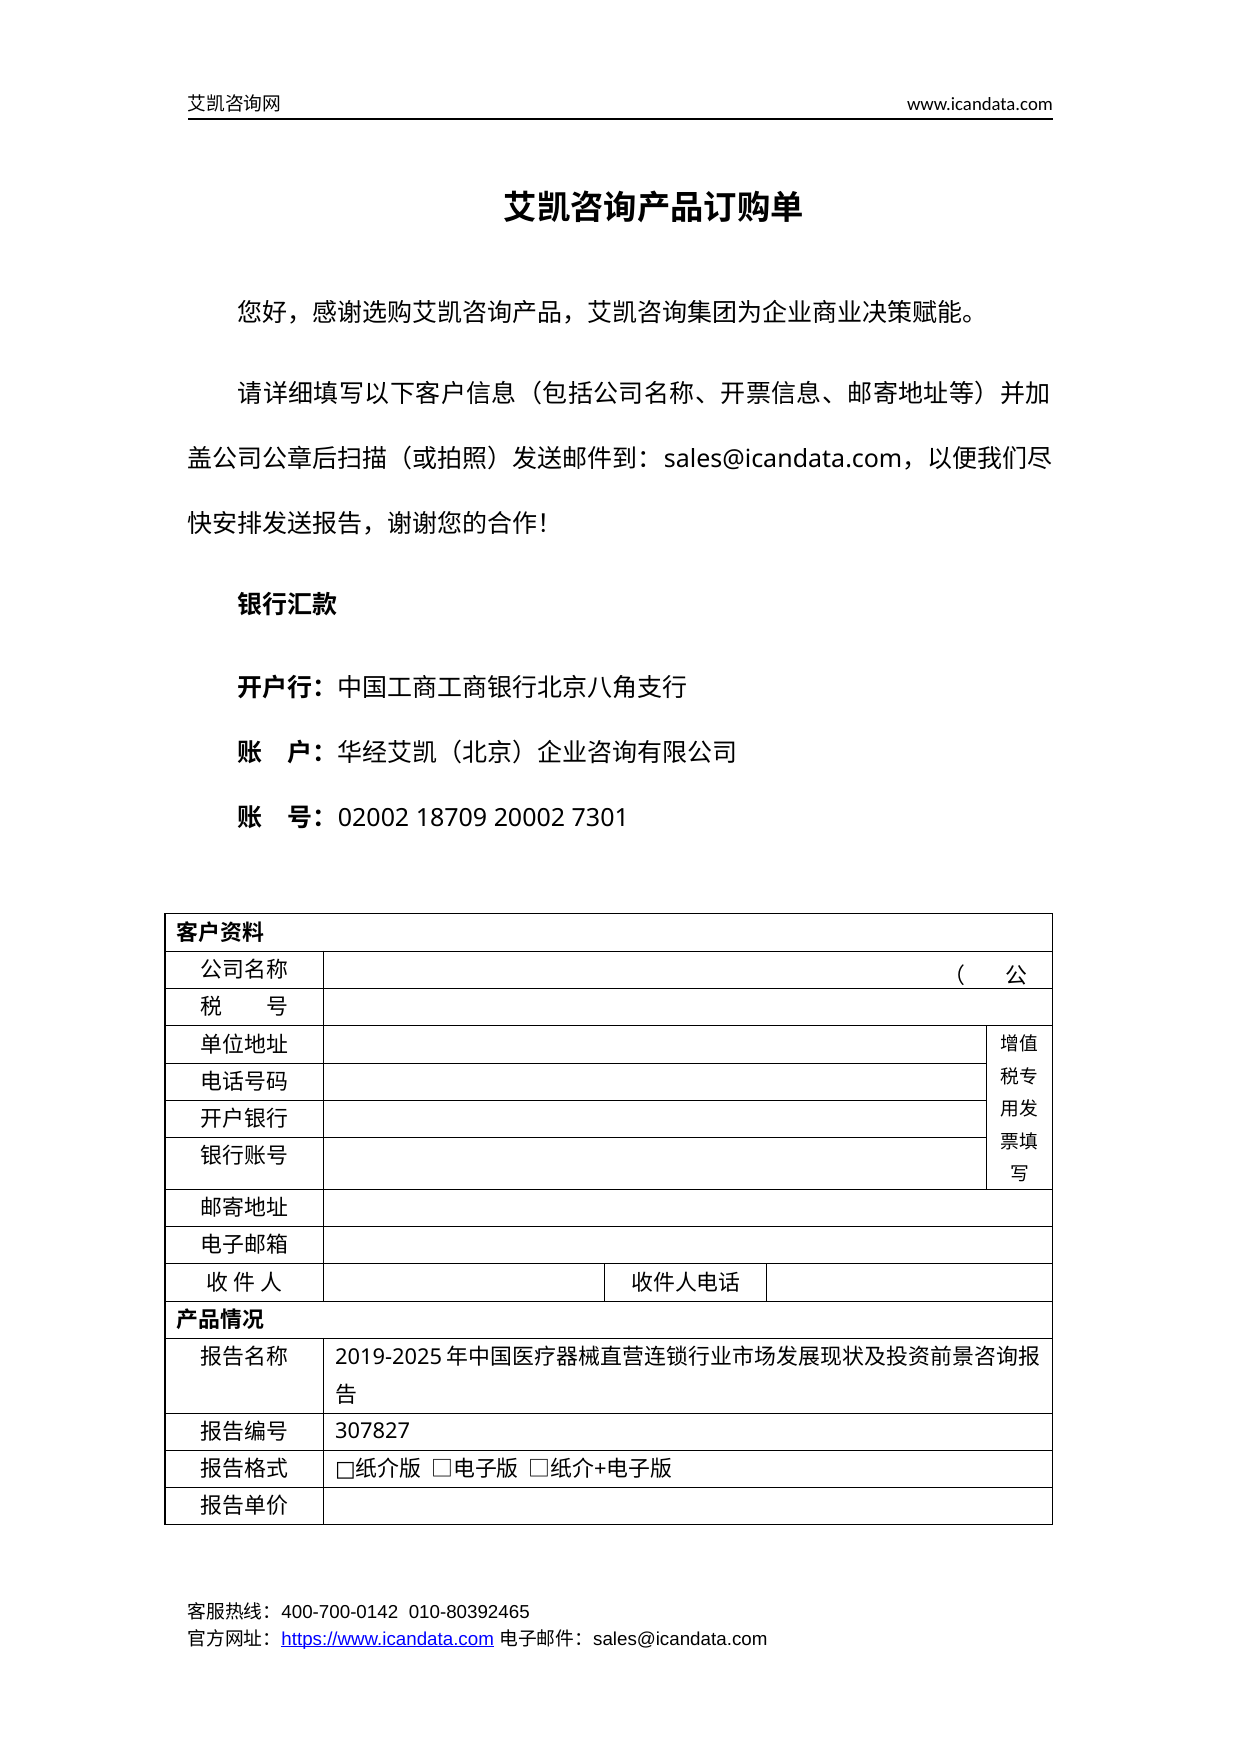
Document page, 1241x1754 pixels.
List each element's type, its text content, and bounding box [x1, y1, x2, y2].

text 账 号：02002 18709 20002 7301 [187, 783, 1053, 848]
table_cell 报告格式 [166, 1451, 323, 1487]
table_cell [324, 1227, 1052, 1263]
table_cell 单位地址 [166, 1026, 323, 1062]
table_cell 公司名称 [166, 952, 323, 988]
table_cell [324, 1488, 1052, 1524]
table_cell 邮寄地址 [166, 1190, 323, 1226]
table_cell 报告名称 [166, 1339, 323, 1412]
table_cell 银行账号 [166, 1138, 323, 1189]
table_header 客户资料 [166, 914, 1052, 951]
table_cell [324, 1138, 986, 1189]
table_cell [324, 1064, 986, 1100]
table_cell 电子邮箱 [166, 1227, 323, 1263]
table_cell 报告单价 [166, 1488, 323, 1524]
table_cell [324, 1190, 1052, 1226]
table_cell 增值税专用发票填写 [987, 1026, 1052, 1189]
table_cell 税 号 [166, 989, 323, 1025]
table_cell 报告编号 [166, 1414, 323, 1450]
table_cell 2019-2025年中国医疗器械直营连锁行业市场发展现状及投资前景咨询报告 [324, 1339, 1052, 1412]
table_cell 开户银行 [166, 1101, 323, 1137]
table_cell 收件人电话 [605, 1264, 766, 1301]
table_cell 电话号码 [166, 1064, 323, 1100]
table_cell [324, 1264, 604, 1301]
table_cell □纸介版 □电子版 □纸介+电子版 [324, 1451, 1052, 1487]
text 请详细填写以下客户信息（包括公司名称、开票信息、邮寄地址等）并加盖公司公章后扫描（或拍照）发送邮件到：sales@icandata.com，以便我们尽快安排发送报告，谢谢您的合作！ [187, 359, 1053, 554]
table_cell [324, 989, 1052, 1025]
text 账 户：华经艾凯（北京）企业咨询有限公司 [187, 718, 1053, 783]
table_cell [324, 1101, 986, 1137]
text 您好，感谢选购艾凯咨询产品，艾凯咨询集团为企业商业决策赋能。 [187, 278, 1053, 343]
table_cell 307827 [324, 1414, 1052, 1450]
text 艾凯咨询产品订购单 [187, 172, 1053, 237]
text 开户行：中国工商工商银行北京八角支行 [187, 653, 1053, 718]
table_cell 产品情况 [166, 1302, 1052, 1338]
table_cell [324, 1026, 986, 1062]
table_cell [767, 1264, 1052, 1301]
table_cell [324, 952, 1052, 988]
text 银行汇款 [187, 570, 1053, 635]
table_cell 收 件 人 [166, 1264, 323, 1301]
